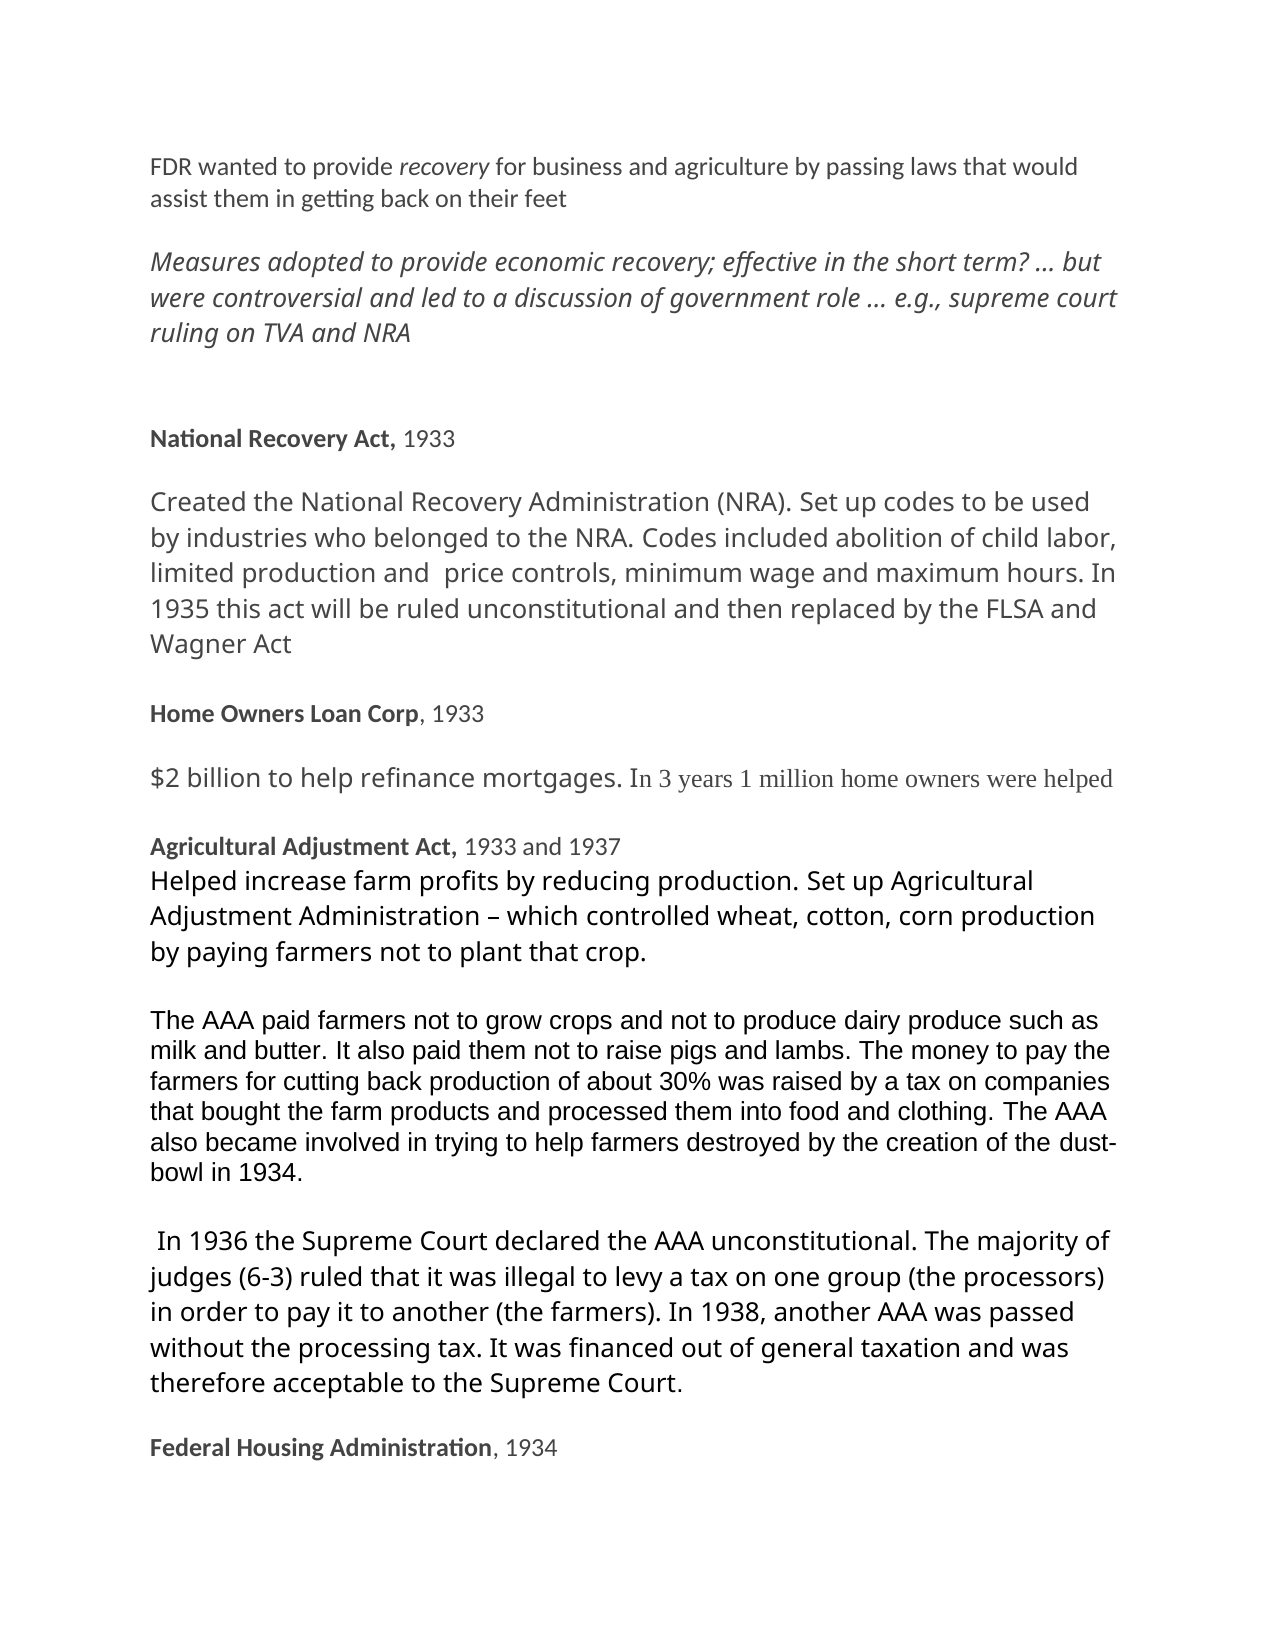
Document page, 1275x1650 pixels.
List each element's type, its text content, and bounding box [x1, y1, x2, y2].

text Created the National Recovery Administration (NRA). Set up codes to be used by industries who belonged to the NRA. Codes included abolition of child labor, limited production and price controls, minimum wage and maximum hours. In 1935 this act will be ruled unconstitutional and then replaced by the FLSA and Wagner Act [150, 484, 1125, 662]
text The AAA paid farmers not to grow crops and not to produce dairy produce such as milk and butter. It also paid them not to raise pigs and lambs. The money to pay the farmers for cutting back production of about 30% was raised by a tax on companies that bought the farm products and processed them into food and clothing. The AAA also became involved in trying to help farmers destroyed by the creation of the dust-bowl in 1934. [150, 1004, 1125, 1187]
text FDR wanted to provide recovery for business and agriculture by passing laws that would assist them in getting back on their feet [150, 150, 1125, 244]
text In 1936 the Supreme Court declared the AAA unconstitutional. The majority of judges (6-3) ruled that it was illegal to levy a tax on one group (the processors) in order to pay it to another (the farmers). In 1938, another AAA was passed without the processing tax. It was financed out of general taxation and was therefore acceptable to the Supreme Court. [150, 1223, 1125, 1401]
text Home Owners Loan Corp, 1933 [150, 697, 1125, 759]
text Federal Housing Administration, 1934 [150, 1431, 1125, 1493]
text Agricultural Adjustment Act, 1933 and 1937 Helped increase farm profits by reducing production. Set up Agricultural Adjustment Administration – which controlled wheat, cotton, corn production by paying farmers not to plant that crop. [150, 830, 1125, 969]
text National Recovery Act, 1933 [150, 386, 1125, 484]
text $2 billion to help refinance mortgages. In 3 years 1 million home owners were helped [150, 759, 1125, 795]
text Measures adopted to provide economic recovery; effective in the short term? … but were controversial and led to a discussion of government role … e.g., supreme court ruling on TVA and NRA [150, 244, 1125, 351]
